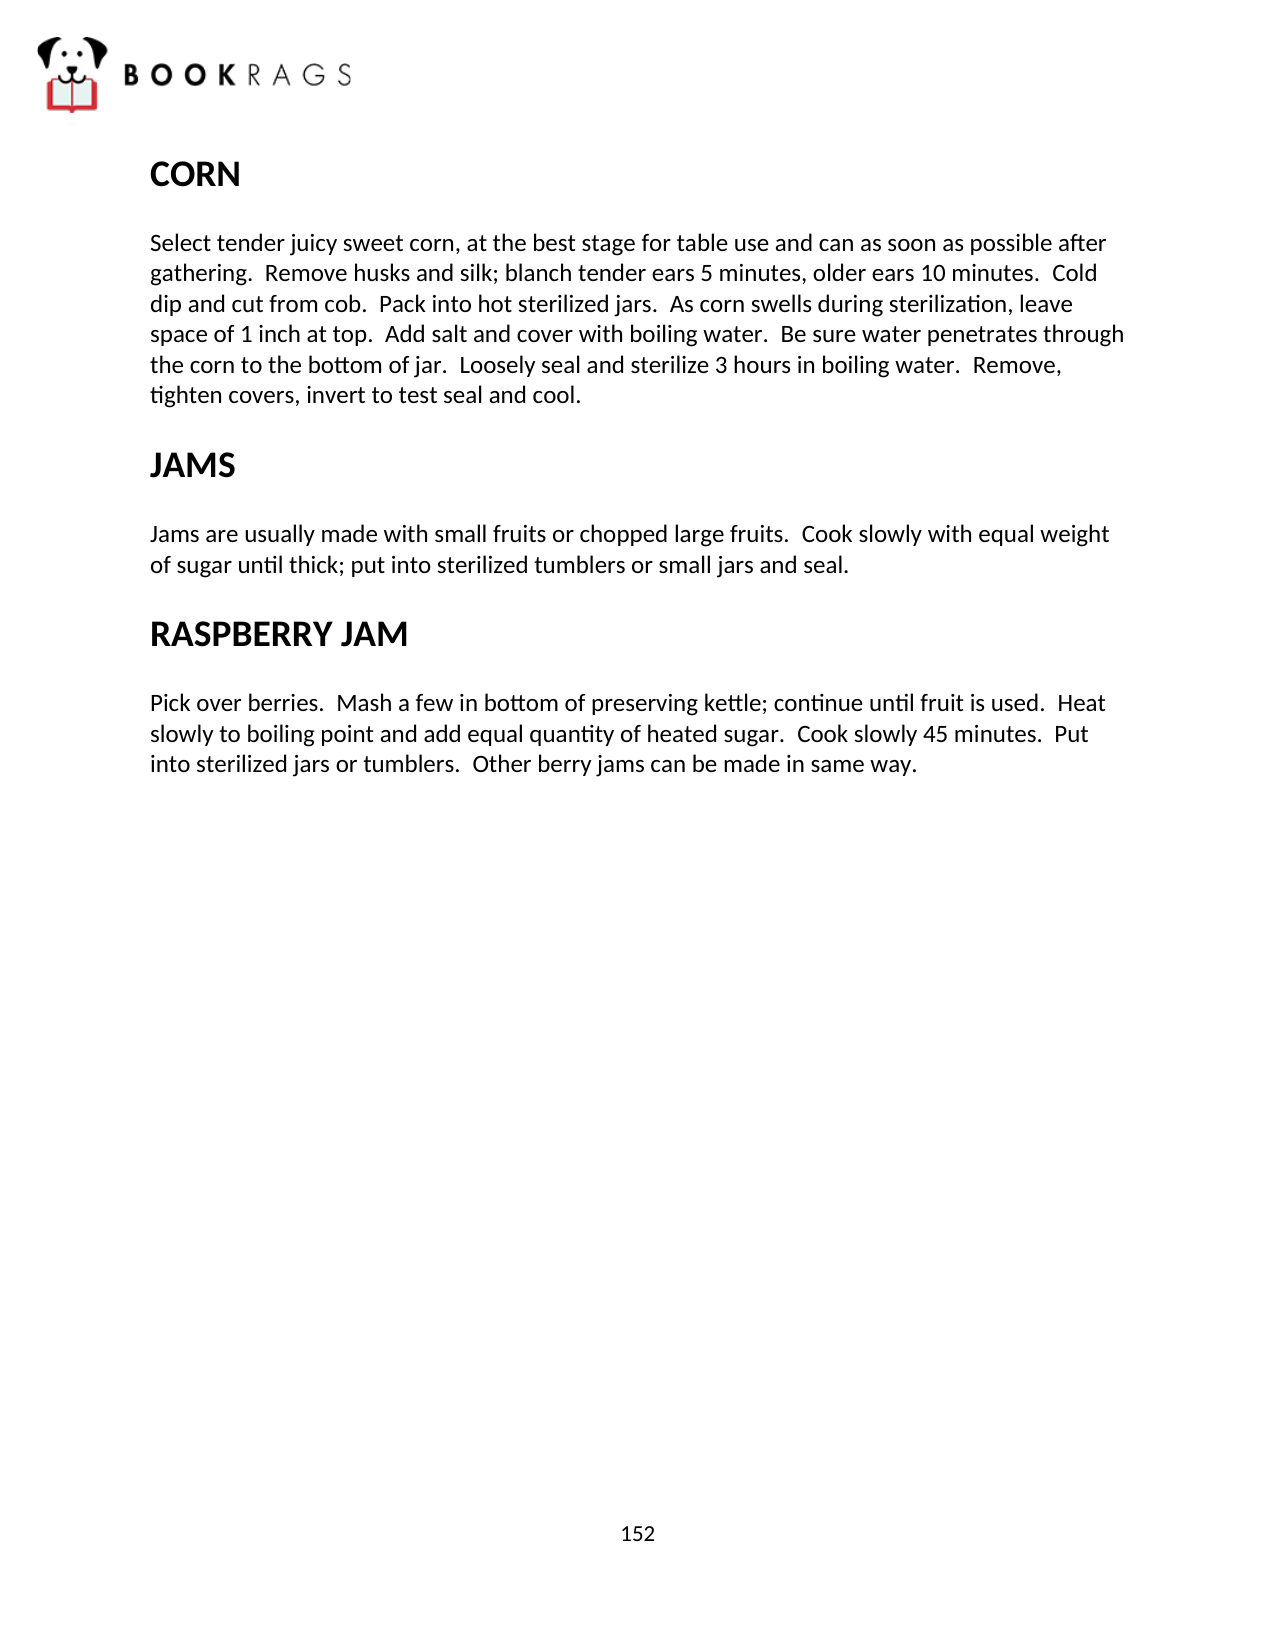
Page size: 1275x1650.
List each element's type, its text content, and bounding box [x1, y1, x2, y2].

text JAMS [150, 441, 1125, 487]
text RASPBERRY JAM [150, 610, 1125, 656]
text CORN [150, 150, 1125, 196]
text Pick over berries. Mash a few in bottom of preserving kettle; continue until fruit is used. Heat slowly to boiling point and add equal quantity of heated sugar. Cook slowly 45 minutes. Put into sterilized jars or tumblers. Other berry jams can be made in same way. [150, 687, 1125, 779]
text Jams are usually made with small fruits or chopped large fruits. Cook slowly with equal weight of sugar until thick; put into sterilized tumblers or small jars and seal. [150, 518, 1125, 579]
text Select tender juicy sweet corn, at the best stage for table use and can as soon as possible after gathering. Remove husks and silk; blanch tender ears 5 minutes, older ears 10 minutes. Cold dip and cut from cob. Pack into hot sterilized jars. As corn swells during sterilization, leave space of 1 inch at top. Add salt and cover with boiling water. Be sure water penetrates through the corn to the bottom of jar. Loosely seal and sterilize 3 hours in boiling water. Remove, tighten covers, invert to test seal and cool. [150, 227, 1125, 410]
picture [37, 37, 351, 113]
